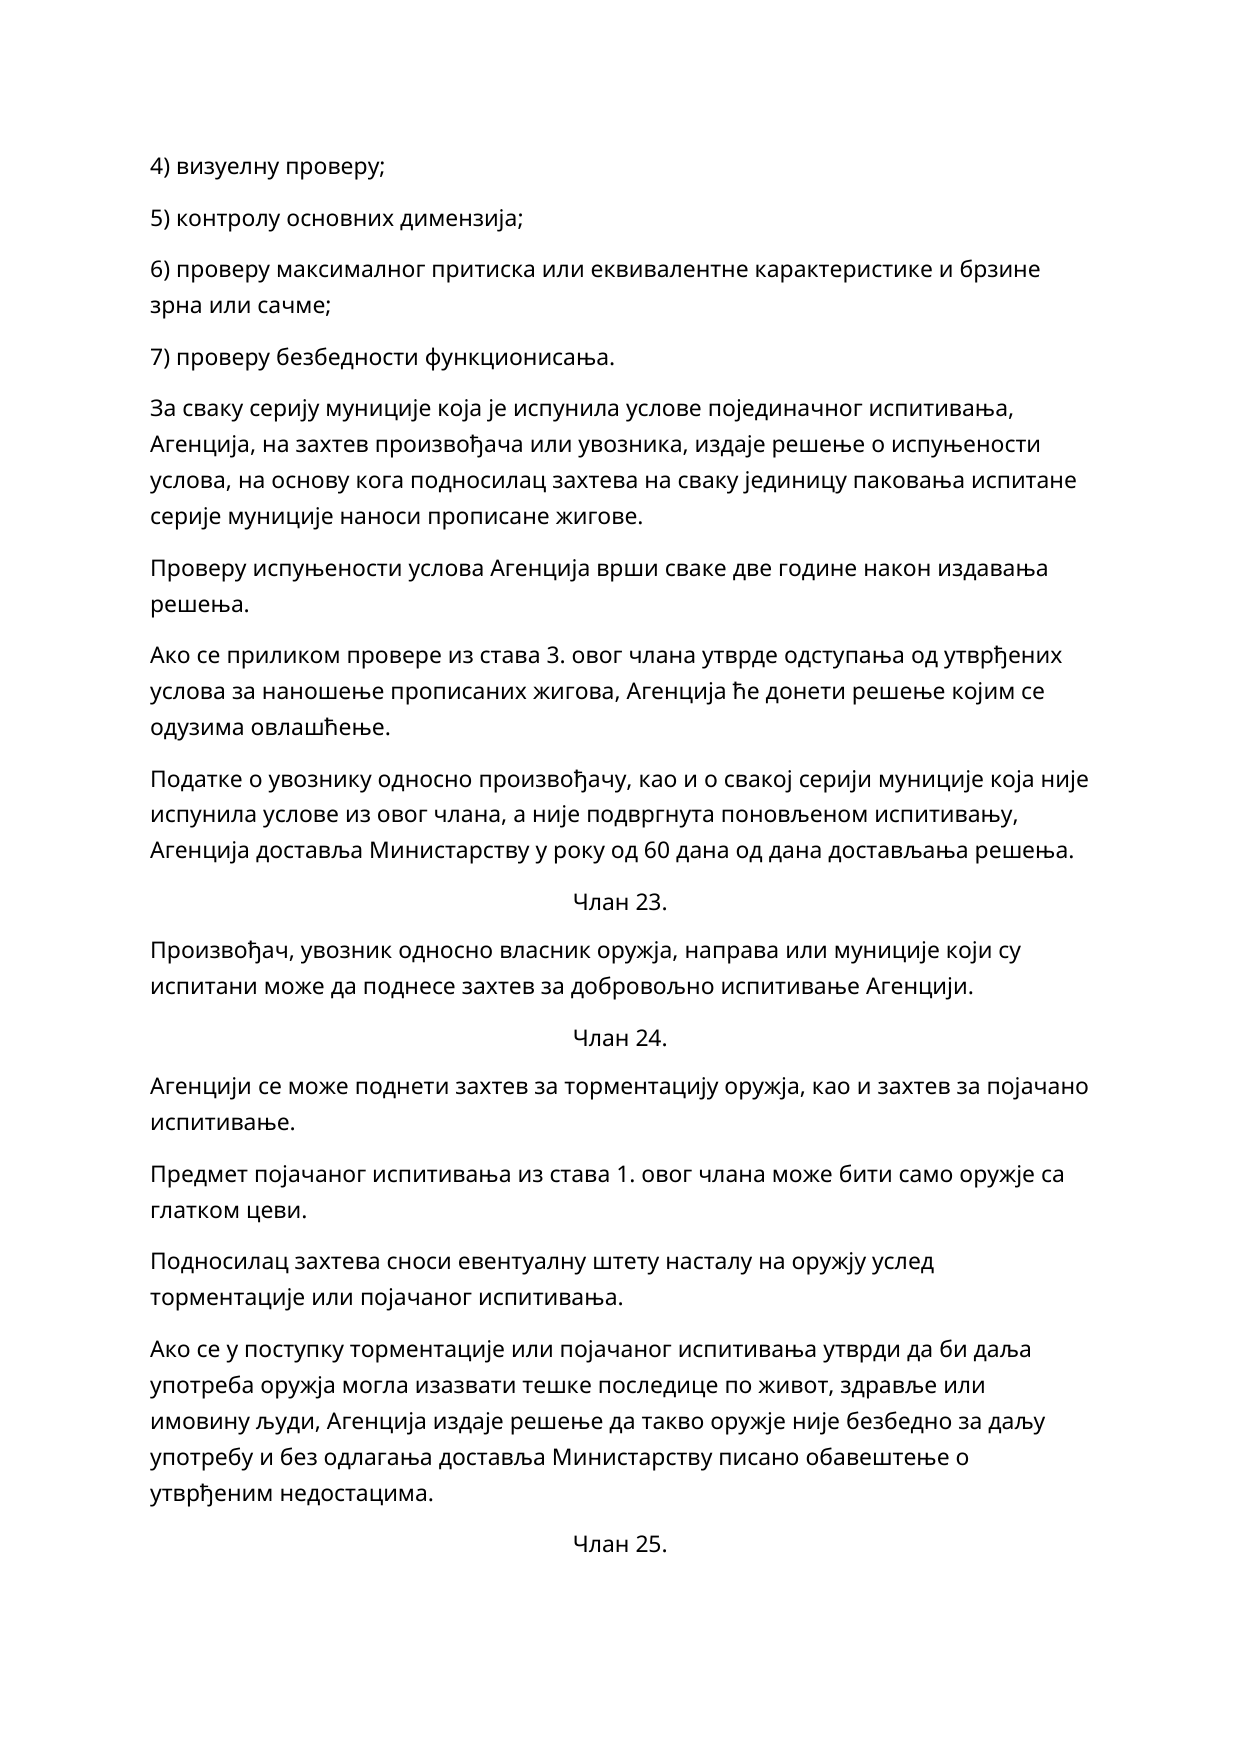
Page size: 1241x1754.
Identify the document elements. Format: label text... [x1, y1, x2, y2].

text 6) проверу максималног притиска или еквивалентне карактеристике и брзине зрна или сачме; [150, 253, 1090, 320]
text Произвођач, увозник односно власник оружја, направа или муниције који су испитани може да поднесе захтев за добровољно испитивање Агенцији. [150, 934, 1090, 1002]
text Подносилац захтева сноси евентуалну штету насталу на оружју услед торментације или појачаног испитивања. [150, 1245, 1090, 1312]
text За сваку серију муниције која је испунила услове појединачног испитивања, Агенција, на захтев произвођача или увозника, издаје решење о испуњености услова, на основу кога подносилац захтева на сваку јединицу паковања испитане серије муниције наноси прописане жигове. [150, 392, 1090, 531]
text Члан 24. [150, 1022, 1090, 1053]
text Ако се приликом провере из става 3. овог члана утврде одступања од утврђених услова за наношење прописаних жигова, Агенција ће донети решење којим се одузима овлашћење. [150, 639, 1090, 742]
text 7) проверу безбедности функционисања. [150, 341, 1090, 372]
text 5) контролу основних димензија; [150, 202, 1090, 233]
text Предмет појачаног испитивања из става 1. овог члана може бити само оружје са глатком цеви. [150, 1158, 1090, 1225]
text Агенцији се може поднети захтев за торментацију оружја, као и захтев за појачано испитивање. [150, 1070, 1090, 1137]
text 4) визуелну проверу; [150, 150, 1090, 181]
text Ако се у поступку торментације или појачаног испитивања утврди да би даља употреба оружја могла изазвати тешке последице по живот, здравље или имовину људи, Агенција издаје решење да такво оружје није безбедно за даљу употребу и без одлагања доставља Министарству писано обавештење о утврђеним недостацима. [150, 1333, 1090, 1508]
text Члан 25. [150, 1528, 1090, 1559]
text Податке о увознику односно произвођачу, као и о свакој серији муниције која није испунила услове из овог члана, а није подвргнута поновљеном испитивању, Агенција доставља Министарству у року од 60 дана од дана достављања решења. [150, 762, 1090, 866]
text Проверу испуњености услова Агенција врши сваке две године након издавања решења. [150, 552, 1090, 619]
text Члан 23. [150, 886, 1090, 917]
